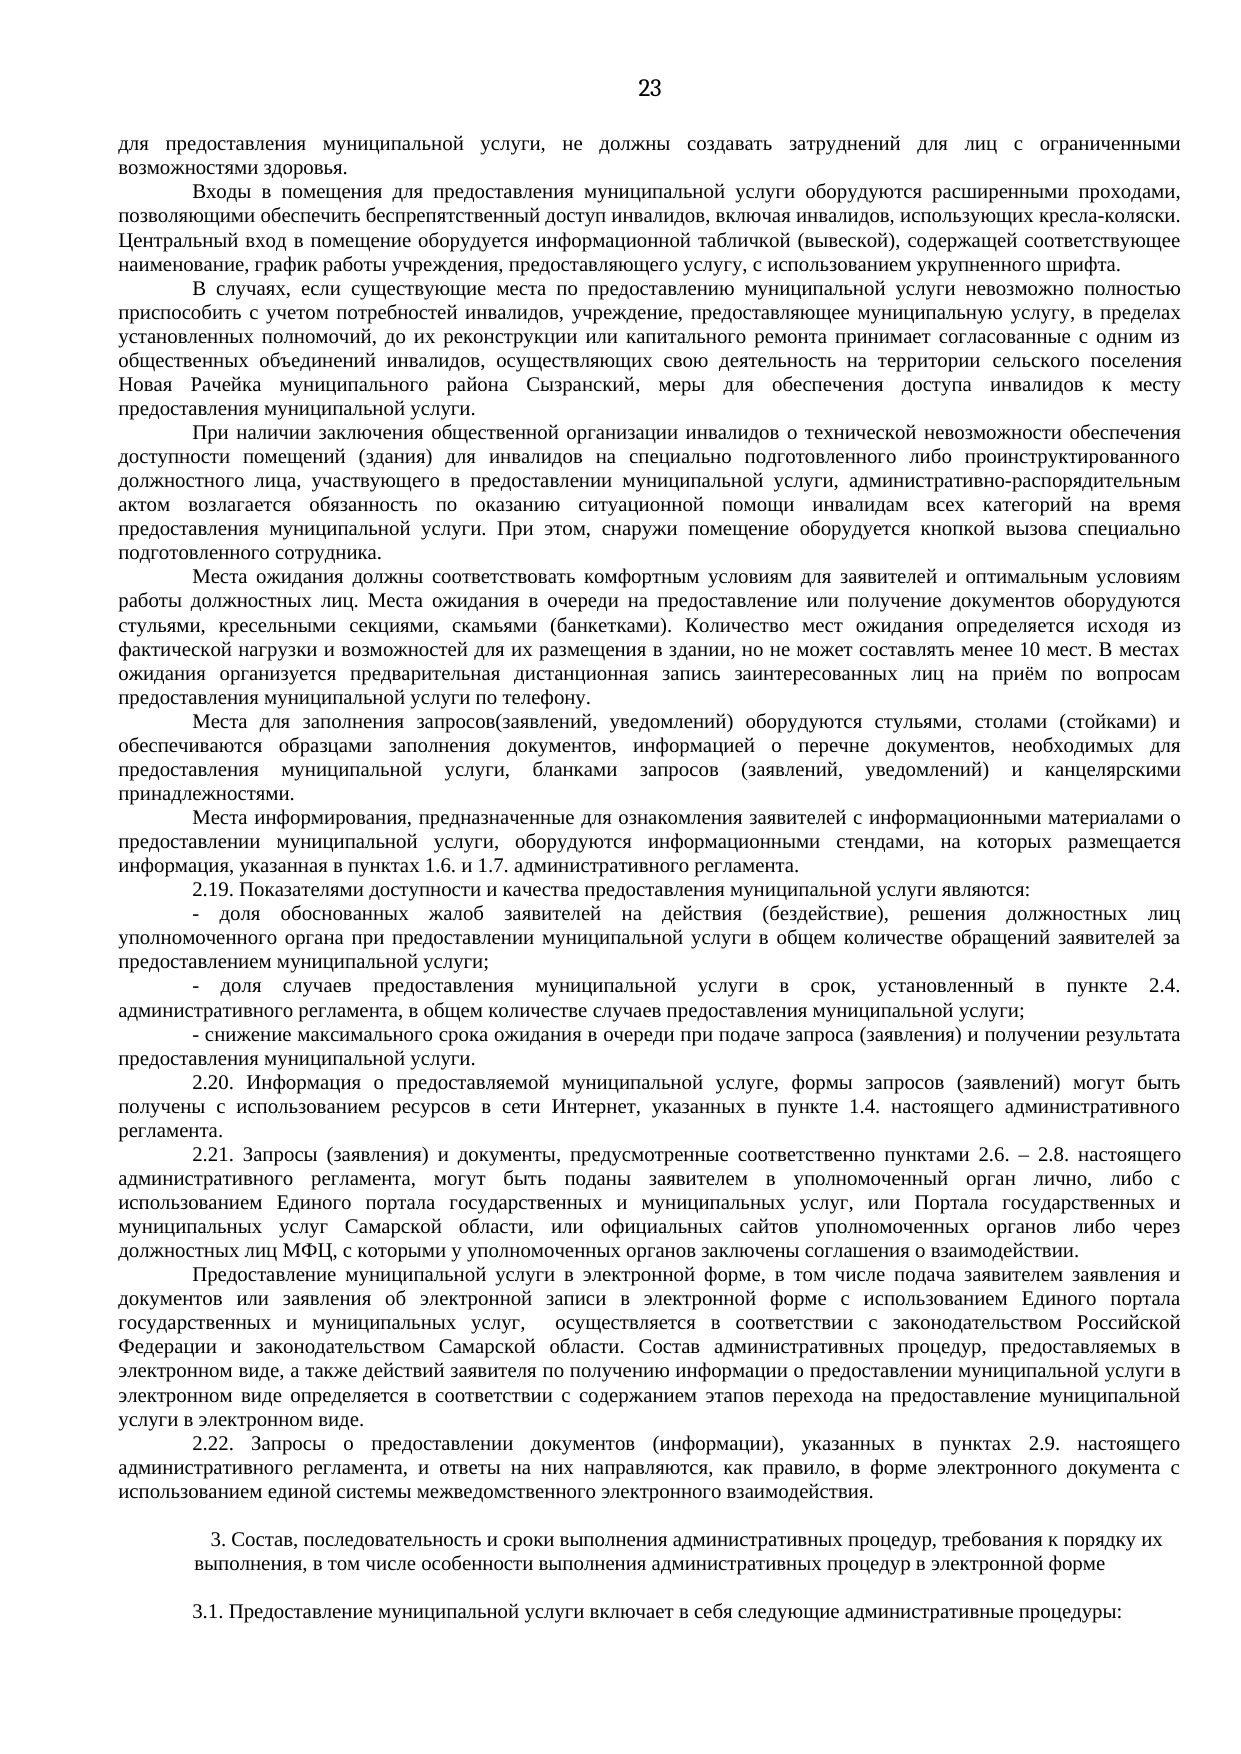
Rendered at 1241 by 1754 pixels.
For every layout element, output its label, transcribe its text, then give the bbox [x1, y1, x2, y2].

text В случаях, если существующие места по предоставлению муниципальной услуги невозможно полностью приспособить с учетом потребностей инвалидов, учреждение, предоставляющее муниципальную услугу, в пределах установленных полномочий, до их реконструкции или капитального ремонта принимает согласованные с одним из общественных объединений инвалидов, осуществляющих свою деятельность на территории сельского поселения Новая Рачейка муниципального района Сызранский, меры для обеспечения доступа инвалидов к месту предоставления муниципальной услуги. [118, 276, 1182, 420]
subtitle 3. Состав, последовательность и сроки выполнения административных процедур, требования к порядку их выполнения, в том числе особенности выполнения административных процедур в электронной форме [118, 1527, 1182, 1575]
text Места информирования, предназначенные для ознакомления заявителей с информационными материалами о предоставлении муниципальной услуги, оборудуются информационными стендами, на которых размещается информация, указанная в пунктах 1.6. и 1.7. административного регламента. [118, 805, 1182, 877]
text При наличии заключения общественной организации инвалидов о технической невозможности обеспечения доступности помещений (здания) для инвалидов на специально подготовленного либо проинструктированного должностного лица, участвующего в предоставлении муниципальной услуги, административно-распорядительным актом возлагается обязанность по оказанию ситуационной помощи инвалидам всех категорий на время предоставления муниципальной услуги. При этом, снаружи помещение оборудуется кнопкой вызова специально подготовленного сотрудника. [118, 420, 1182, 564]
text Места для заполнения запросов(заявлений, уведомлений) оборудуются стульями, столами (стойками) и обеспечиваются образцами заполнения документов, информацией о перечне документов, необходимых для предоставления муниципальной услуги, бланками запросов (заявлений, уведомлений) и канцелярскими принадлежностями. [118, 709, 1182, 805]
text 2.22. Запросы о предоставлении документов (информации), указанных в пунктах 2.9. настоящего административного регламента, и ответы на них направляются, как правило, в форме электронного документа с использованием единой системы межведомственного электронного взаимодействия. [118, 1431, 1182, 1503]
text 2.19. Показателями доступности и качества предоставления муниципальной услуги являются: [118, 877, 1182, 901]
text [118, 131, 1182, 179]
text 3.1. Предоставление муниципальной услуги включает в себя следующие административные процедуры: [118, 1599, 1182, 1623]
text - доля случаев предоставления муниципальной услуги в срок, установленный в пункте 2.4. административного регламента, в общем количестве случаев предоставления муниципальной услуги; [118, 973, 1182, 1022]
text 2.21. Запросы (заявления) и документы, предусмотренные соответственно пунктами 2.6. – 2.8. настоящего административного регламента, могут быть поданы заявителем в уполномоченный орган лично, либо с использованием Единого портала государственных и муниципальных услуг, или Портала государственных и муниципальных услуг Самарской области, или официальных сайтов уполномоченных органов либо через должностных лиц МФЦ, с которыми у уполномоченных органов заключены соглашения о взаимодействии. [118, 1142, 1182, 1262]
text - снижение максимального срока ожидания в очереди при подаче запроса (заявления) и получении результата предоставления муниципальной услуги. [118, 1022, 1182, 1070]
text Входы в помещения для предоставления муниципальной услуги оборудуются расширенными проходами, позволяющими обеспечить беспрепятственный доступ инвалидов, включая инвалидов, использующих кресла-коляски. Центральный вход в помещение оборудуется информационной табличкой (вывеской), содержащей соответствующее наименование, график работы учреждения, предоставляющего услугу, с использованием укрупненного шрифта. [118, 179, 1182, 276]
text 2.20. Информация о предоставляемой муниципальной услуге, формы запросов (заявлений) могут быть получены с использованием ресурсов в сети Интернет, указанных в пункте 1.4. настоящего административного регламента. [118, 1070, 1182, 1142]
text Места ожидания должны соответствовать комфортным условиям для заявителей и оптимальным условиям работы должностных лиц. Места ожидания в очереди на предоставление или получение документов оборудуются стульями, кресельными секциями, скамьями (банкетками). Количество мест ожидания определяется исходя из фактической нагрузки и возможностей для их размещения в здании, но не может составлять менее 10 мест. В местах ожидания организуется предварительная дистанционная запись заинтересованных лиц на приём по вопросам предоставления муниципальной услуги по телефону. [118, 564, 1182, 709]
text - доля обоснованных жалоб заявителей на действия (бездействие), решения должностных лиц уполномоченного органа при предоставлении муниципальной услуги в общем количестве обращений заявителей за предоставлением муниципальной услуги; [118, 901, 1182, 973]
text Предоставление муниципальной услуги в электронной форме, в том числе подача заявителем заявления и документов или заявления об электронной записи в электронной форме с использованием Единого портала государственных и муниципальных услуг, осуществляется в соответствии с законодательством Российской Федерации и законодательством Самарской области. Состав административных процедур, предоставляемых в электронном виде, а также действий заявителя по получению информации о предоставлении муниципальной услуги в электронном виде определяется в соответствии с содержанием этапов перехода на предоставление муниципальной услуги в электронном виде. [118, 1262, 1182, 1431]
